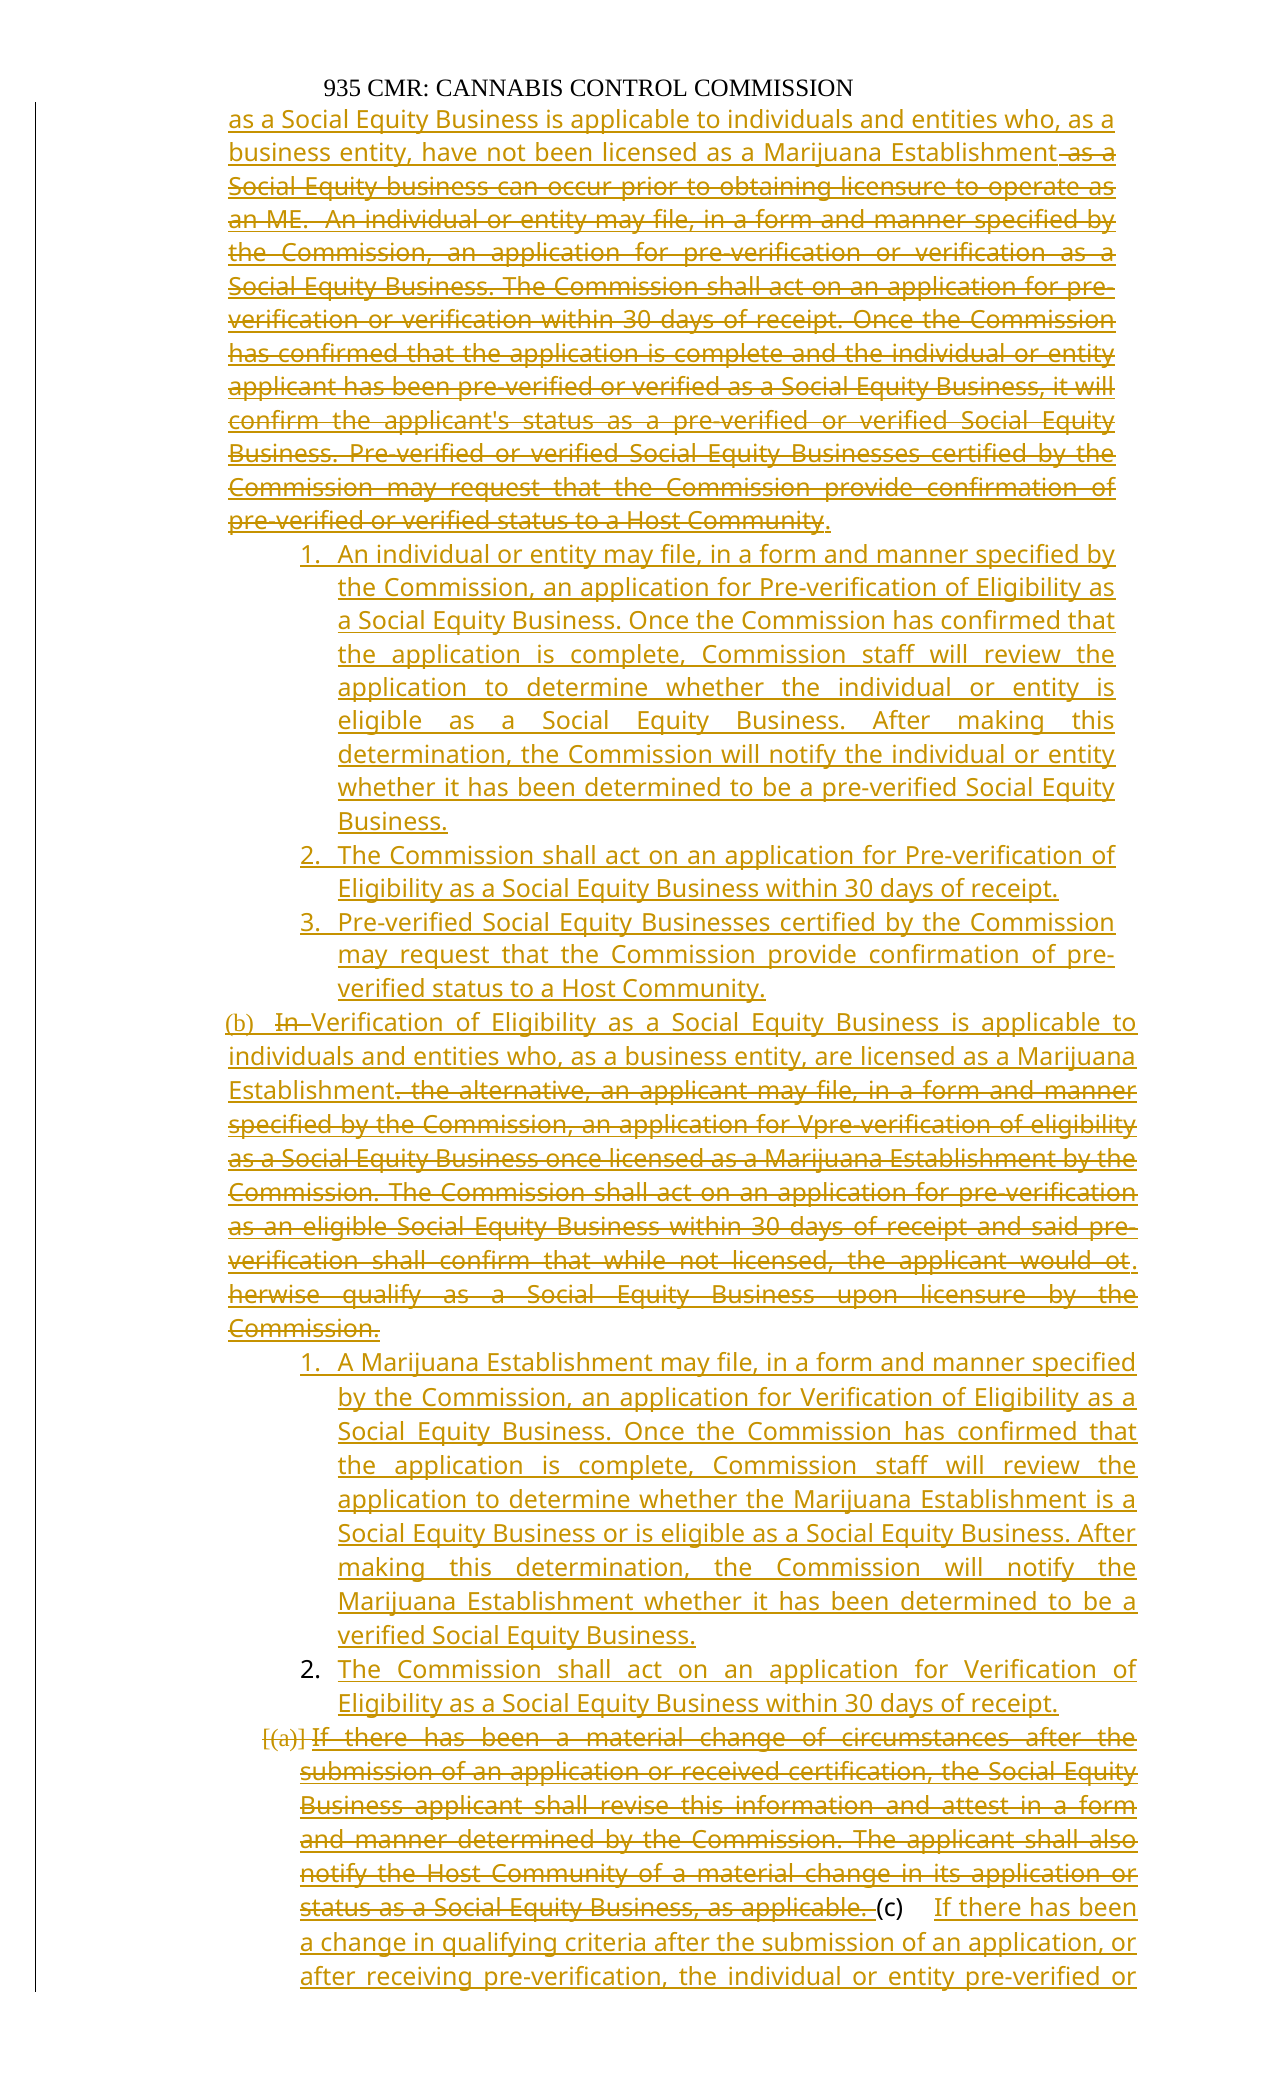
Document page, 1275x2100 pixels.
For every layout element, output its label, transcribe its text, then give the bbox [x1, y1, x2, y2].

list (c) [262, 1720, 1137, 1739]
list (c) [262, 1740, 1137, 1992]
